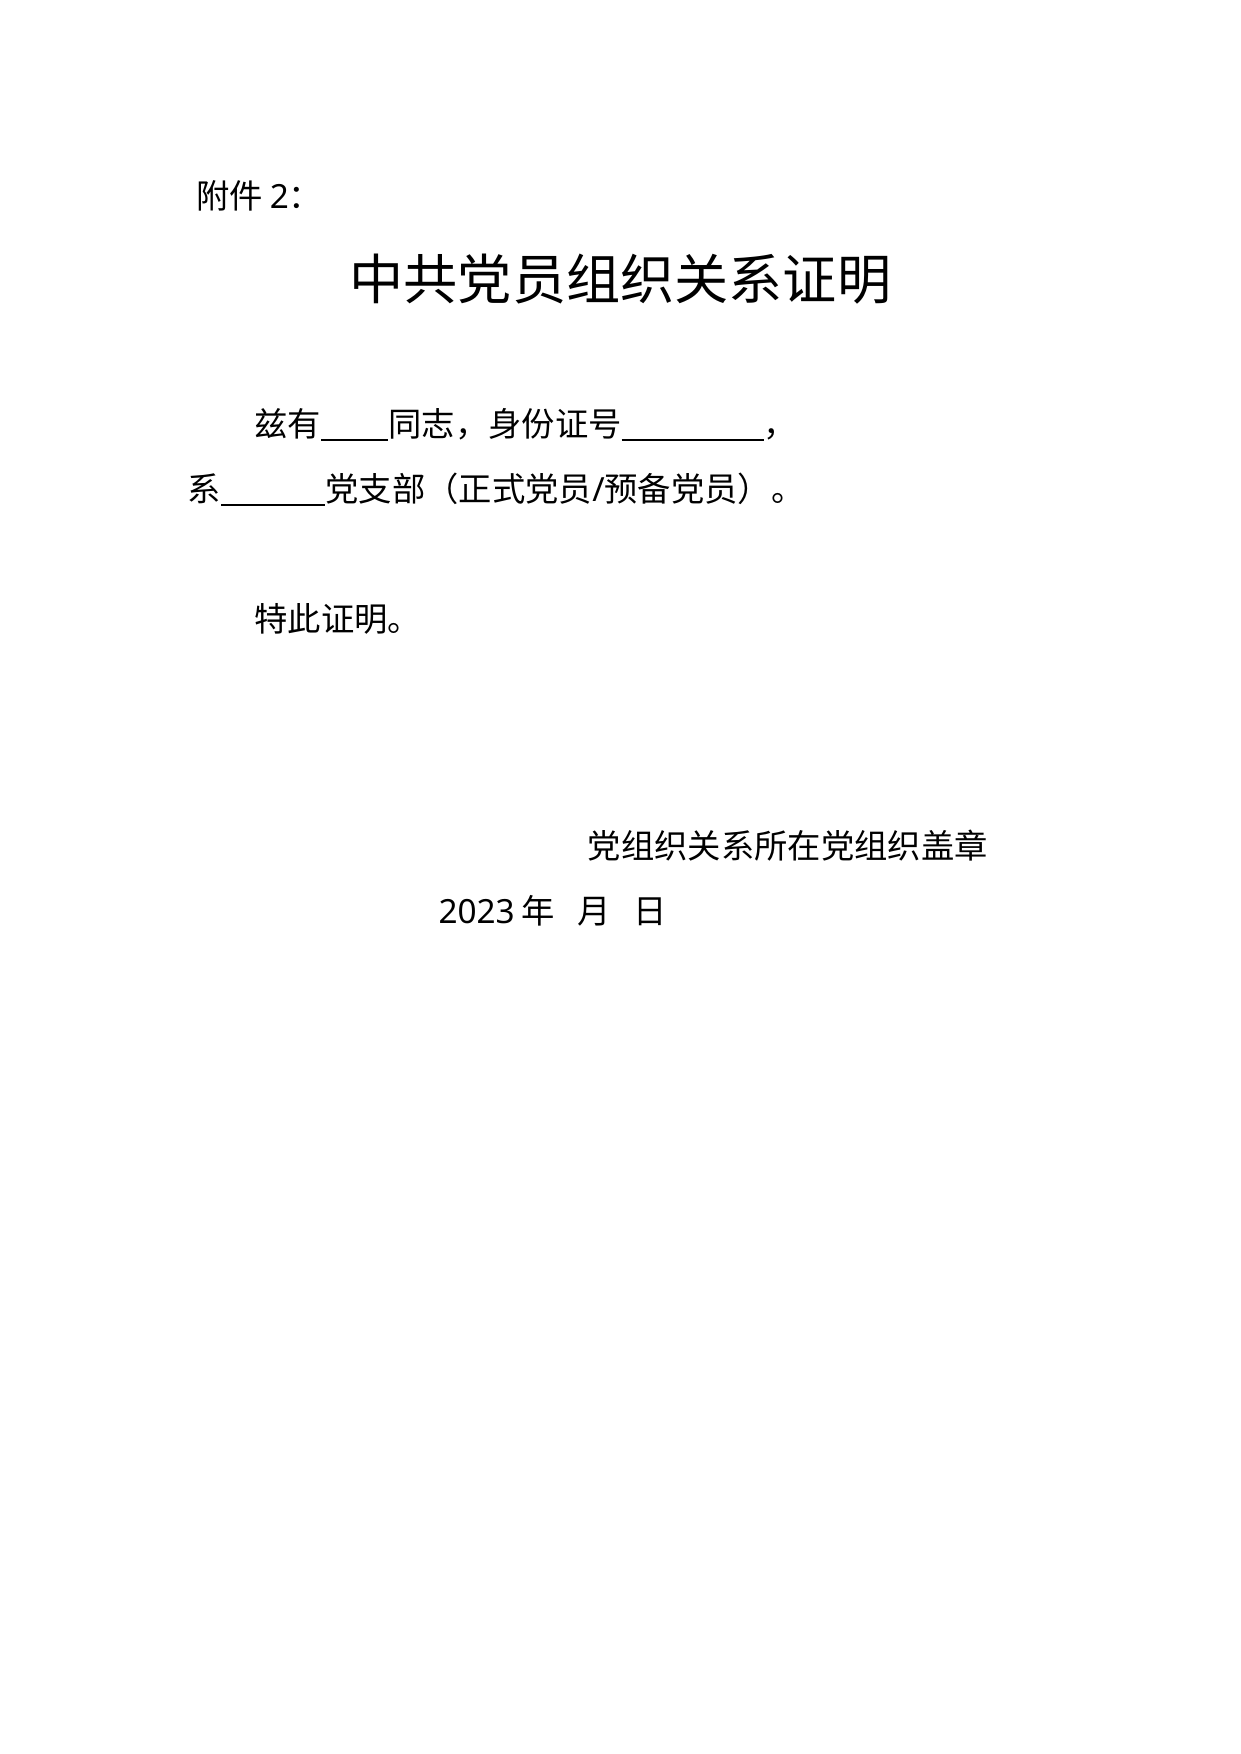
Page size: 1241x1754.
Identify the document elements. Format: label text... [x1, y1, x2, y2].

text 中共党员组织关系证明 [187, 227, 1053, 324]
text 党组织关系所在党组织盖章 [187, 812, 1053, 877]
text 兹有 同志，身份证号 ， [187, 389, 1053, 454]
text 系 党支部（正式党员/预备党员）。 [187, 454, 1053, 519]
text 2023年 月 日 [187, 877, 1053, 942]
text 特此证明。 [187, 584, 1053, 649]
text 附件2： [187, 162, 1053, 227]
